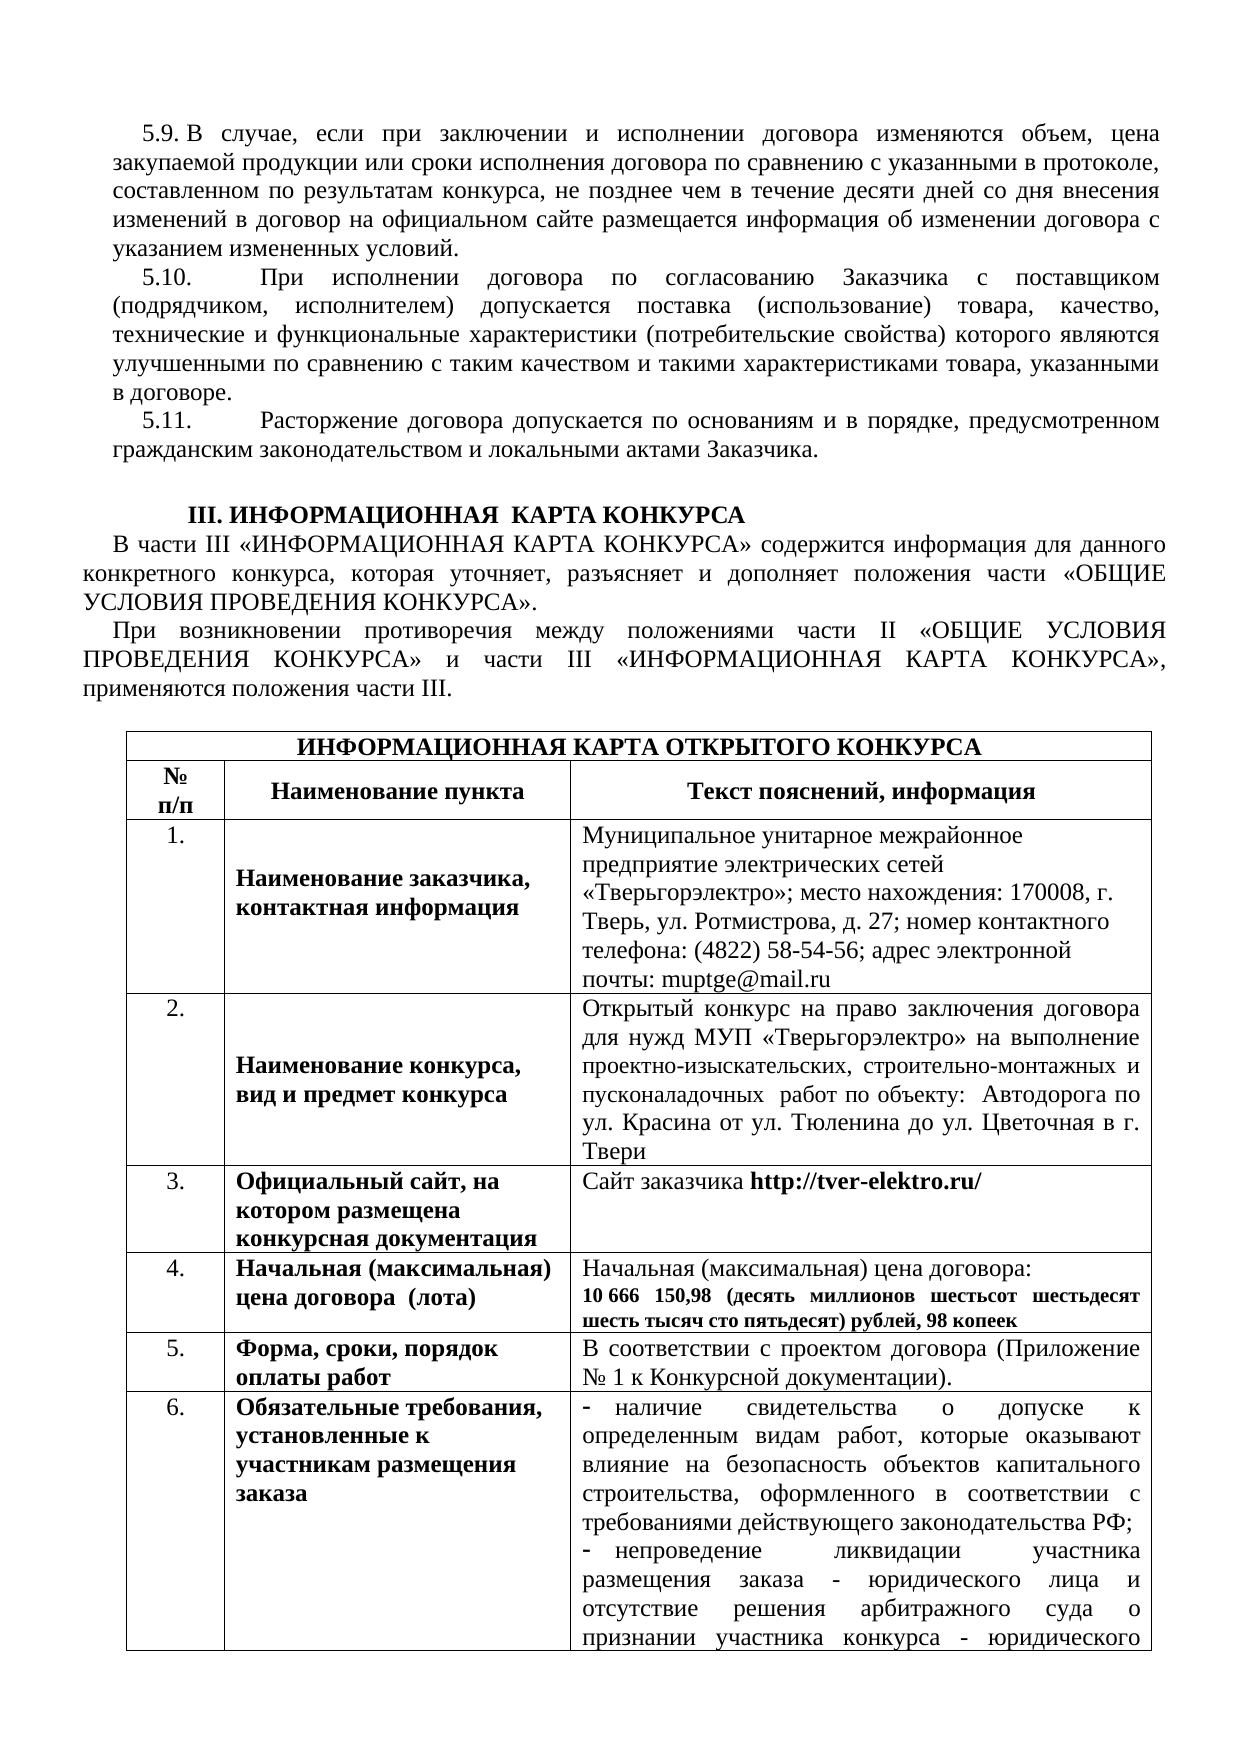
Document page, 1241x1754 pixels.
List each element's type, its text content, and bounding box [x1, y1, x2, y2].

subtitle III. ИНФОРМАЦИОННАЯ КАРТА КОНКУРСА [112, 501, 1166, 529]
table_header ИНФОРМАЦИОННАЯ КАРТА ОТКРЫТОГО КОНКУРСА [127, 732, 1151, 760]
table_cell 5. [127, 1333, 224, 1391]
table_cell Муниципальное унитарное межрайонное предприятие электрических сетей «Тверьгорэлектро»; место нахождения: 170008, г. Тверь, ул. Ротмистрова, д. 27; номер контактного телефона: (4822) 58-54-56; адрес электронной почты: muptge@mail.ru [571, 820, 1151, 992]
table_cell Официальный сайт, на котором размещена конкурсная документация [225, 1166, 570, 1252]
table_cell Сайт заказчика http://tver-elektro.ru/ [571, 1166, 1151, 1252]
text При возникновении противоречия между положениями части II «ОБЩИЕ УСЛОВИЯ ПРОВЕДЕНИЯ КОНКУРСА» и части III «ИНФОРМАЦИОННАЯ КАРТА КОНКУРСА», применяются положения части III. [83, 616, 1166, 702]
table_cell 4. [127, 1253, 224, 1332]
table_cell Наименование заказчика, контактная информация [225, 820, 570, 992]
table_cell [571, 1392, 1151, 1650]
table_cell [225, 1392, 570, 1650]
table_cell Наименование пункта [225, 761, 570, 819]
list В случае, если при заключении и исполнении договора изменяются объем, цена закупаемой продукции или сроки исполнения договора по сравнению с указанными в протоколе, составленном по результатам конкурса, не позднее чем в течение десяти дней со дня внесения изменений в договор на официальном сайте размещается информация об изменении договора с указанием измененных условий. [112, 118, 1161, 262]
table_cell Начальная (максимальная) цена договора: 10 666 150,98 (десять миллионов шестьсот шестьдесят шесть тысяч сто пятьдесят) рублей, 98 копеек [571, 1253, 1151, 1332]
table_cell 6. [127, 1392, 224, 1650]
list Расторжение договора допускается по основаниям и в порядке, предусмотренном гражданским законодательством и локальными актами Заказчика. [112, 406, 1161, 463]
table_cell 3. [127, 1166, 224, 1252]
table_cell 2. [127, 994, 224, 1165]
table_cell В соответствии с проектом договора (Приложение № 1 к Конкурсной документации). [571, 1333, 1151, 1391]
table_cell Начальная (максимальная) цена договора (лота) [225, 1253, 570, 1332]
text В части III «ИНФОРМАЦИОННАЯ КАРТА КОНКУРСА» содержится информация для данного конкретного конкурса, которая уточняет, разъясняет и дополняет положения части «ОБЩИЕ УСЛОВИЯ ПРОВЕДЕНИЯ КОНКУРСА». [83, 529, 1166, 616]
table_cell 1. [127, 820, 224, 992]
table_cell Открытый конкурс на право заключения договора для нужд МУП «Тверьгорэлектро» на выполнение проектно-изыскательских, строительно-монтажных и пусконаладочных работ по объекту: Автодорога по ул. Красина от ул. Тюленина до ул. Цветочная в г. Твери [571, 994, 1151, 1165]
list При исполнении договора по согласованию Заказчика с поставщиком (подрядчиком, исполнителем) допускается поставка (использование) товара, качество, технические и функциональные характеристики (потребительские свойства) которого являются улучшенными по сравнению с таким качеством и такими характеристиками товара, указанными в договоре. [112, 262, 1161, 406]
table_cell Форма, сроки, порядок оплаты работ [225, 1333, 570, 1391]
table_cell № п/п [127, 761, 224, 819]
table_cell Наименование конкурса, вид и предмет конкурса [225, 994, 570, 1165]
table_cell Текст пояснений, информация [571, 761, 1151, 819]
